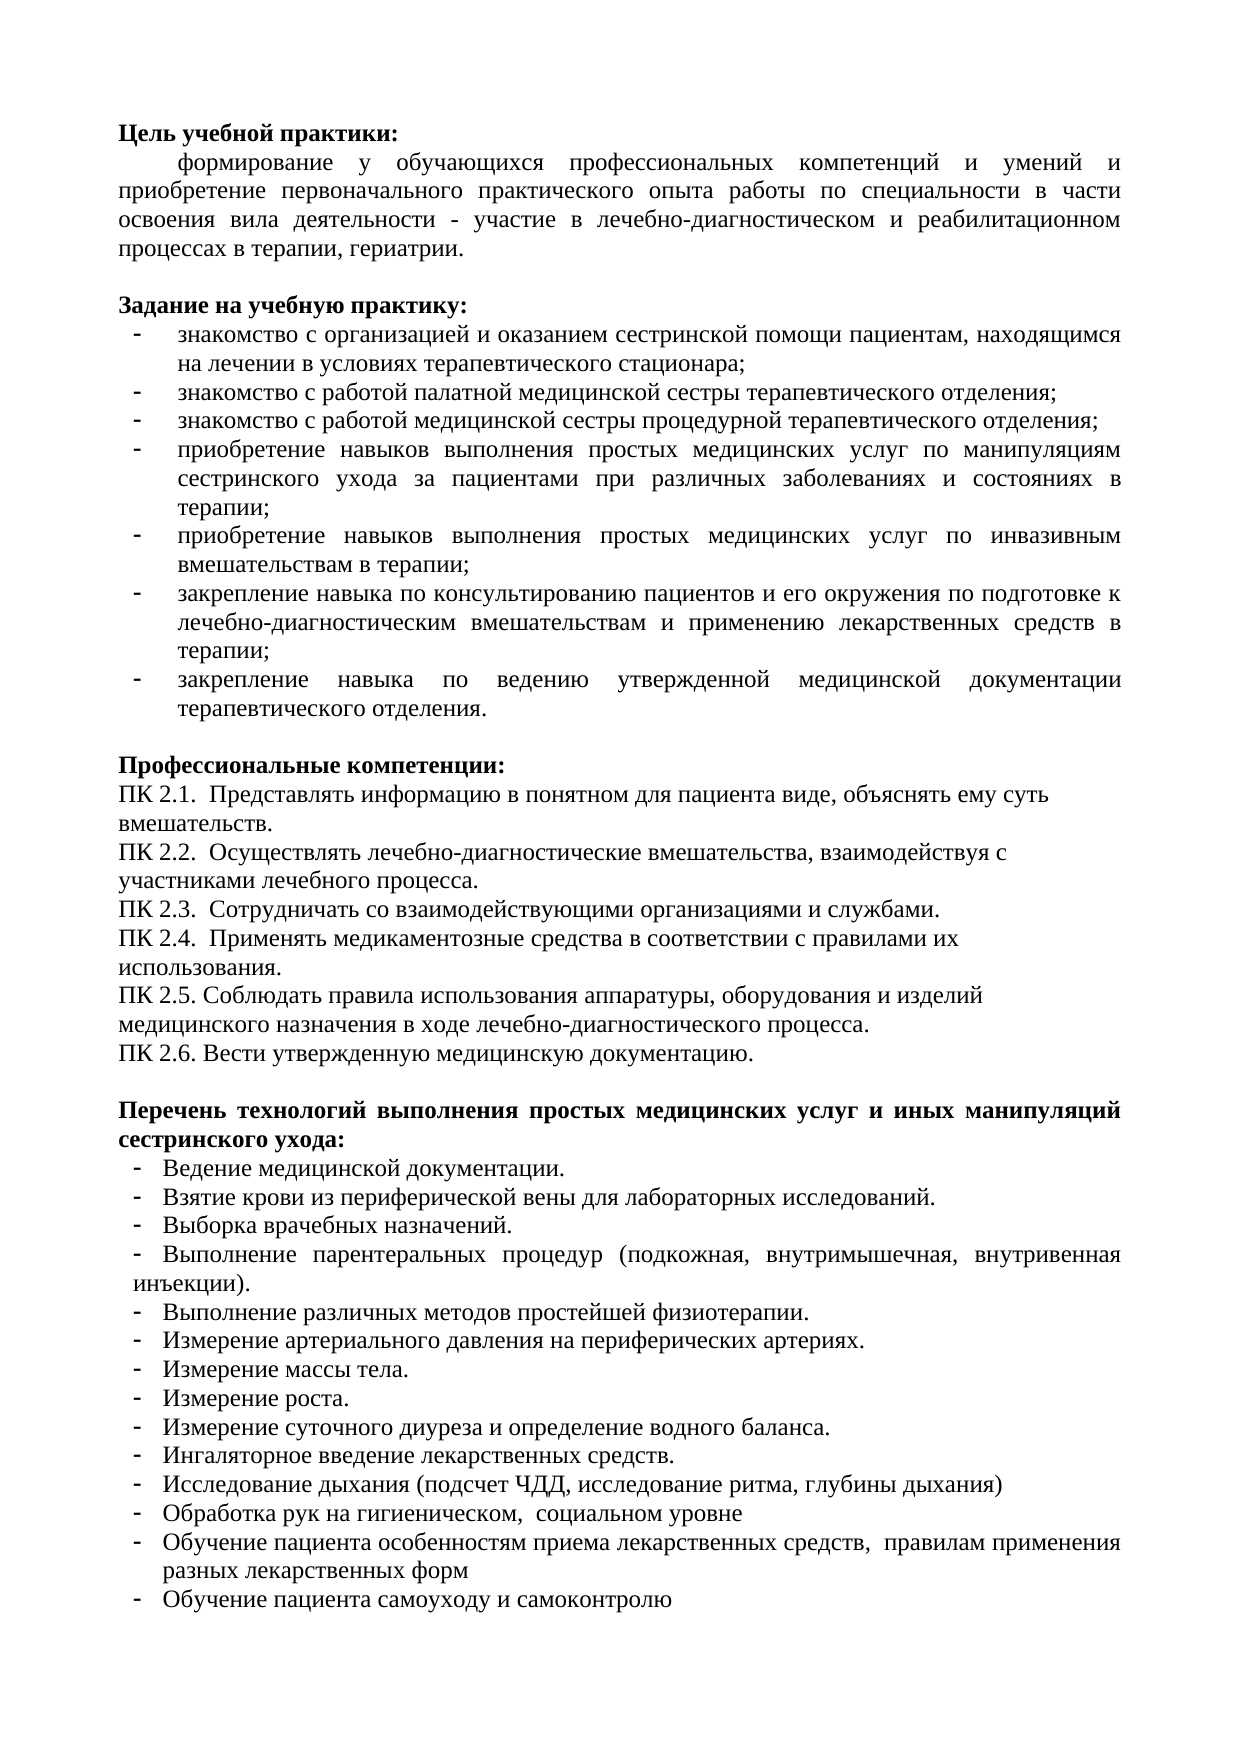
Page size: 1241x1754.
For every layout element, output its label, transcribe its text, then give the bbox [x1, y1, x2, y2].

list Выполнение различных методов простейшей физиотерапии. [133, 1297, 1122, 1326]
list Обучение пациента особенностям приема лекарственных средств, правилам применения разных лекарственных форм [133, 1527, 1122, 1584]
list Обучение пациента самоуходу и самоконтролю [133, 1584, 1122, 1613]
list Ингаляторное введение лекарственных средств. [133, 1441, 1122, 1469]
list Измерение артериального давления на периферических артериях. [133, 1326, 1122, 1354]
list Исследование дыхания (подсчет ЧДД, исследование ритма, глубины дыхания) [133, 1469, 1122, 1498]
list Ведение медицинской документации. [133, 1153, 1122, 1182]
text ПК 2.2. Осуществлять лечебно-диагностические вмешательства, взаимодействуя с участниками лечебного процесса. [118, 837, 1122, 894]
list Выборка врачебных назначений. [133, 1211, 1122, 1239]
text Цель учебной практики: [118, 118, 1122, 147]
list Обработка рук на гигиеническом, социальном уровне [133, 1498, 1122, 1527]
text формирование у обучающихся профессиональных компетенций и умений и приобретение первоначального практического опыта работы по специальности в части освоения вила деятельности - участие в лечебно-диагностическом и реабилитационном процессах в терапии, гериатрии. [118, 147, 1122, 262]
list закрепление навыка по ведению утвержденной медицинской документации терапевтического отделения. [133, 664, 1122, 722]
text ПК 2.1. Представлять информацию в понятном для пациента виде, объяснять ему суть вмешательств. [118, 779, 1122, 837]
list знакомство с работой палатной медицинской сестры терапевтического отделения; [133, 377, 1122, 406]
text Профессиональные компетенции: [118, 751, 1122, 779]
list знакомство с организацией и оказанием сестринской помощи пациентам, находящимся на лечении в условиях терапевтического стационара; [133, 319, 1122, 377]
list закрепление навыка по консультированию пациентов и его окружения по подготовке к лечебно-диагностическим вмешательствам и применению лекарственных средств в терапии; [133, 578, 1122, 664]
text Задание на учебную практику: [118, 291, 1122, 319]
list Измерение роста. [133, 1383, 1122, 1412]
list Взятие крови из периферической вены для лабораторных исследований. [133, 1182, 1122, 1211]
list Измерение суточного диуреза и определение водного баланса. [133, 1412, 1122, 1441]
list приобретение навыков выполнения простых медицинских услуг по манипуляциям сестринского ухода за пациентами при различных заболеваниях и состояниях в терапии; [133, 434, 1122, 521]
text ПК 2.5. Соблюдать правила использования аппаратуры, оборудования и изделий медицинского назначения в ходе лечебно-диагностического процесса. [118, 981, 1122, 1038]
text ПК 2.6. Вести утвержденную медицинскую документацию. [118, 1038, 1122, 1067]
list Измерение массы тела. [133, 1354, 1122, 1383]
list знакомство с работой медицинской сестры процедурной терапевтического отделения; [133, 406, 1122, 434]
text Перечень технологий выполнения простых медицинских услуг и иных манипуляций сестринского ухода: [118, 1096, 1122, 1153]
list приобретение навыков выполнения простых медицинских услуг по инвазивным вмешательствам в терапии; [133, 521, 1122, 578]
list Выполнение парентеральных процедур (подкожная, внутримышечная, внутривенная инъекции). [133, 1239, 1122, 1297]
text ПК 2.4. Применять медикаментозные средства в соответствии с правилами их использования. [118, 923, 1122, 981]
text ПК 2.3. Сотрудничать со взаимодействующими организациями и службами. [118, 894, 1122, 923]
